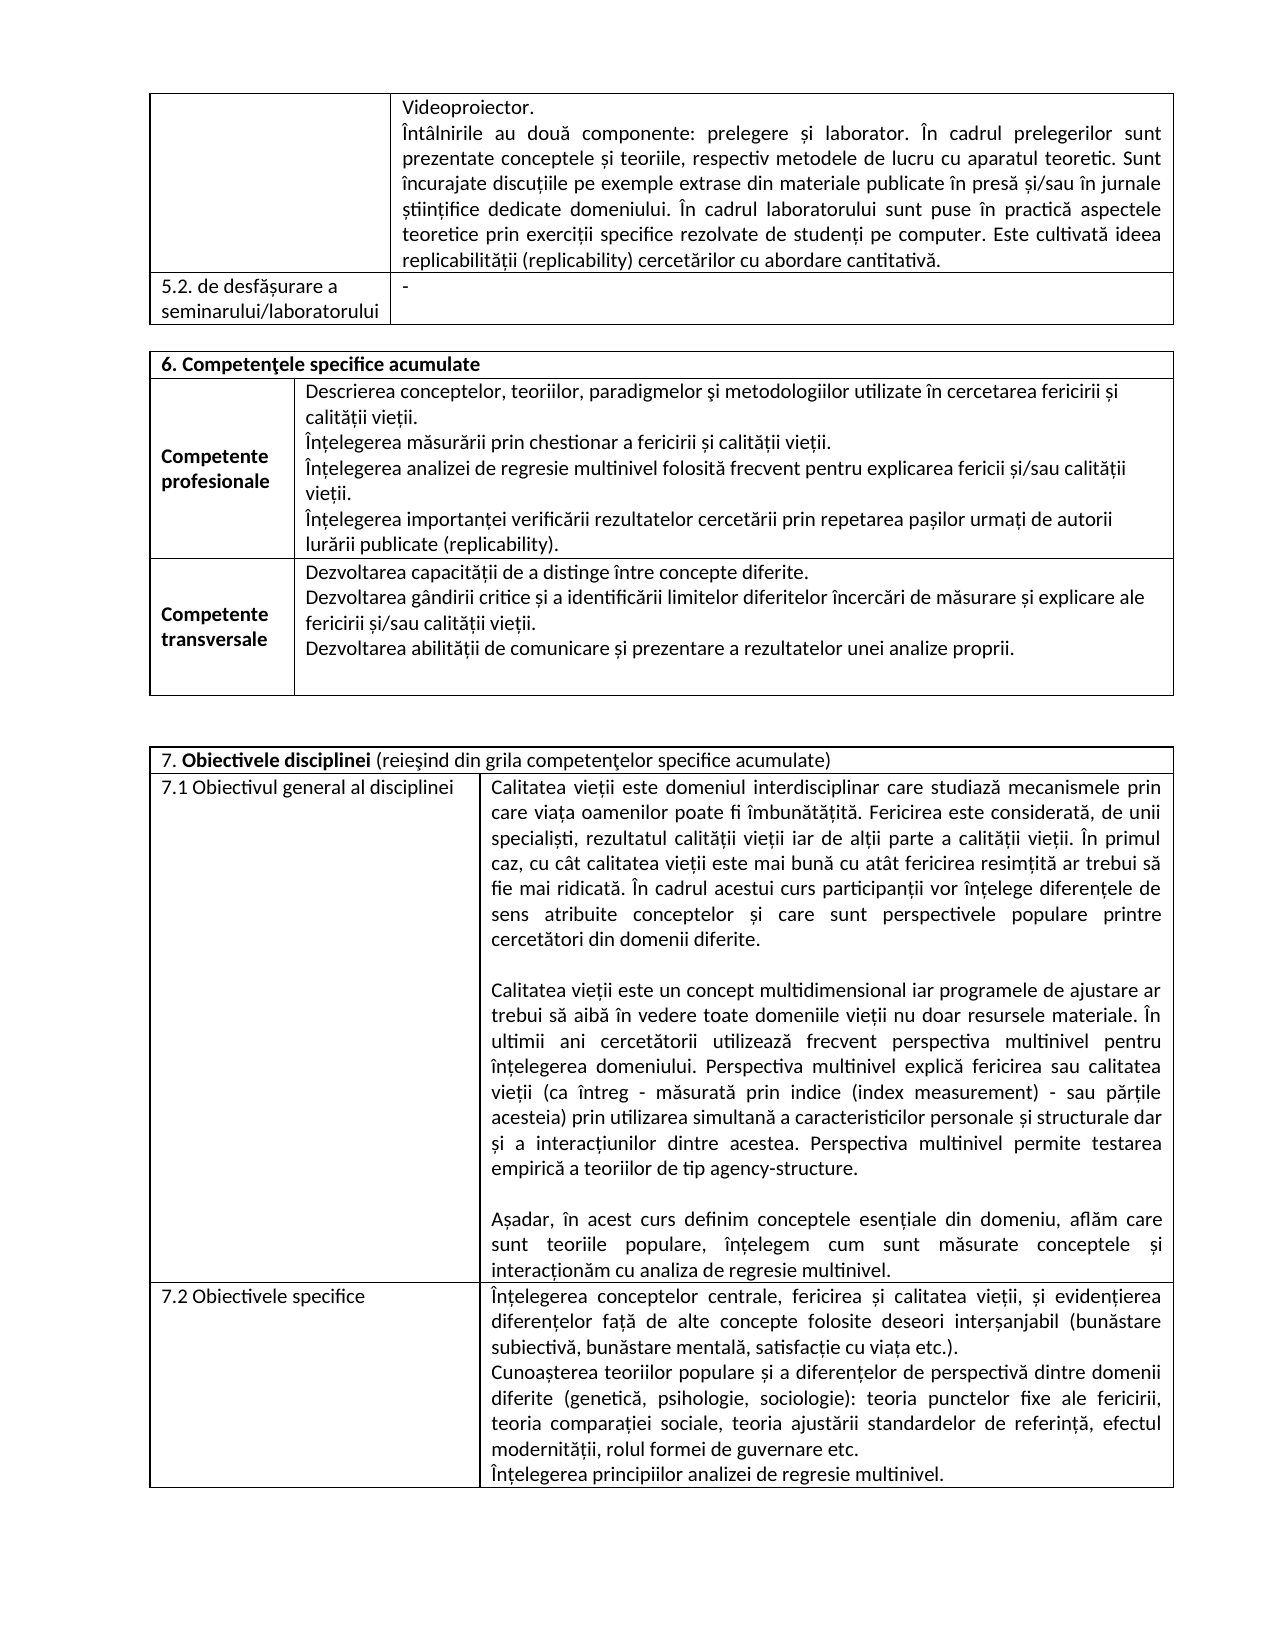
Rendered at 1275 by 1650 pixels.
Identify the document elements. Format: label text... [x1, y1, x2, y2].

table_cell Calitatea vieții este domeniul interdisciplinar care studiază mecanismele prin care viața oamenilor poate fi îmbunătățită. Fericirea este considerată, de unii specialiști, rezultatul calității vieții iar de alții parte a calității vieții. În primul caz, cu cât calitatea vieții este mai bună cu atât fericirea resimțită ar trebui să fie mai ridicată. În cadrul acestui curs participanții vor înțelege diferențele de sens atribuite conceptelor și care sunt perspectivele populare printre cercetători din domenii diferite. Calitatea vieții este un concept multidimensional iar programele de ajustare ar trebui să aibă în vedere toate domeniile vieții nu doar resursele materiale. În ultimii ani cercetătorii utilizează frecvent perspectiva multinivel pentru înțelegerea domeniului. Perspectiva multinivel explică fericirea sau calitatea vieții (ca întreg - măsurată prin indice (index measurement) - sau părțile acesteia) prin utilizarea simultană a caracteristicilor personale și structurale dar și a interacțiunilor dintre acestea. Perspectiva multinivel permite testarea empirică a teoriilor de tip agency-structure. Așadar, în acest curs definim conceptele esențiale din domeniu, aflăm care sunt teoriile populare, înțelegem cum sunt măsurate conceptele și interacționăm cu analiza de regresie multinivel. [481, 774, 1173, 1282]
table_cell Competente profesionale [151, 379, 294, 558]
table_cell Competente transversale [151, 559, 294, 694]
table_cell Dezvoltarea capacității de a distinge între concepte diferite. Dezvoltarea gândirii critice și a identificării limitelor diferitelor încercări de măsurare și explicare ale fericirii și/sau calității vieții. Dezvoltarea abilității de comunicare și prezentare a rezultatelor unei analize proprii. [295, 559, 1173, 694]
table_cell Descrierea conceptelor, teoriilor, paradigmelor şi metodologiilor utilizate în cercetarea fericirii și calității vieții. Înțelegerea măsurării prin chestionar a fericirii și calității vieții. Înțelegerea analizei de regresie multinivel folosită frecvent pentru explicarea fericii și/sau calității vieții. Înțelegerea importanței verificării rezultatelor cercetării prin repetarea pașilor urmați de autorii lurării publicate (replicability). [295, 379, 1173, 558]
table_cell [391, 94, 1173, 272]
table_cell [151, 94, 390, 272]
table_header 6. Competenţele specifice acumulate [151, 352, 1173, 378]
table_cell Înțelegerea conceptelor centrale, fericirea și calitatea vieții, și evidențierea diferențelor față de alte concepte folosite deseori interșanjabil (bunăstare subiectivă, bunăstare mentală, satisfacție cu viața etc.). Cunoașterea teoriilor populare și a diferențelor de perspectivă dintre domenii diferite (genetică, psihologie, sociologie): teoria punctelor fixe ale fericirii, teoria comparației sociale, teoria ajustării standardelor de referință, efectul modernității, rolul formei de guvernare etc. Înțelegerea principiilor analizei de regresie multinivel. [481, 1283, 1173, 1487]
table_cell 7.1 Obiectivul general al disciplinei [151, 774, 479, 1282]
table_cell - [391, 273, 1173, 324]
table_cell 5.2. de desfășurare a seminarului/laboratorului [151, 273, 390, 324]
table_cell 7.2 Obiectivele specifice [151, 1283, 479, 1487]
table_header 7. Obiectivele disciplinei (reieşind din grila competenţelor specifice acumulate) [151, 748, 1173, 773]
